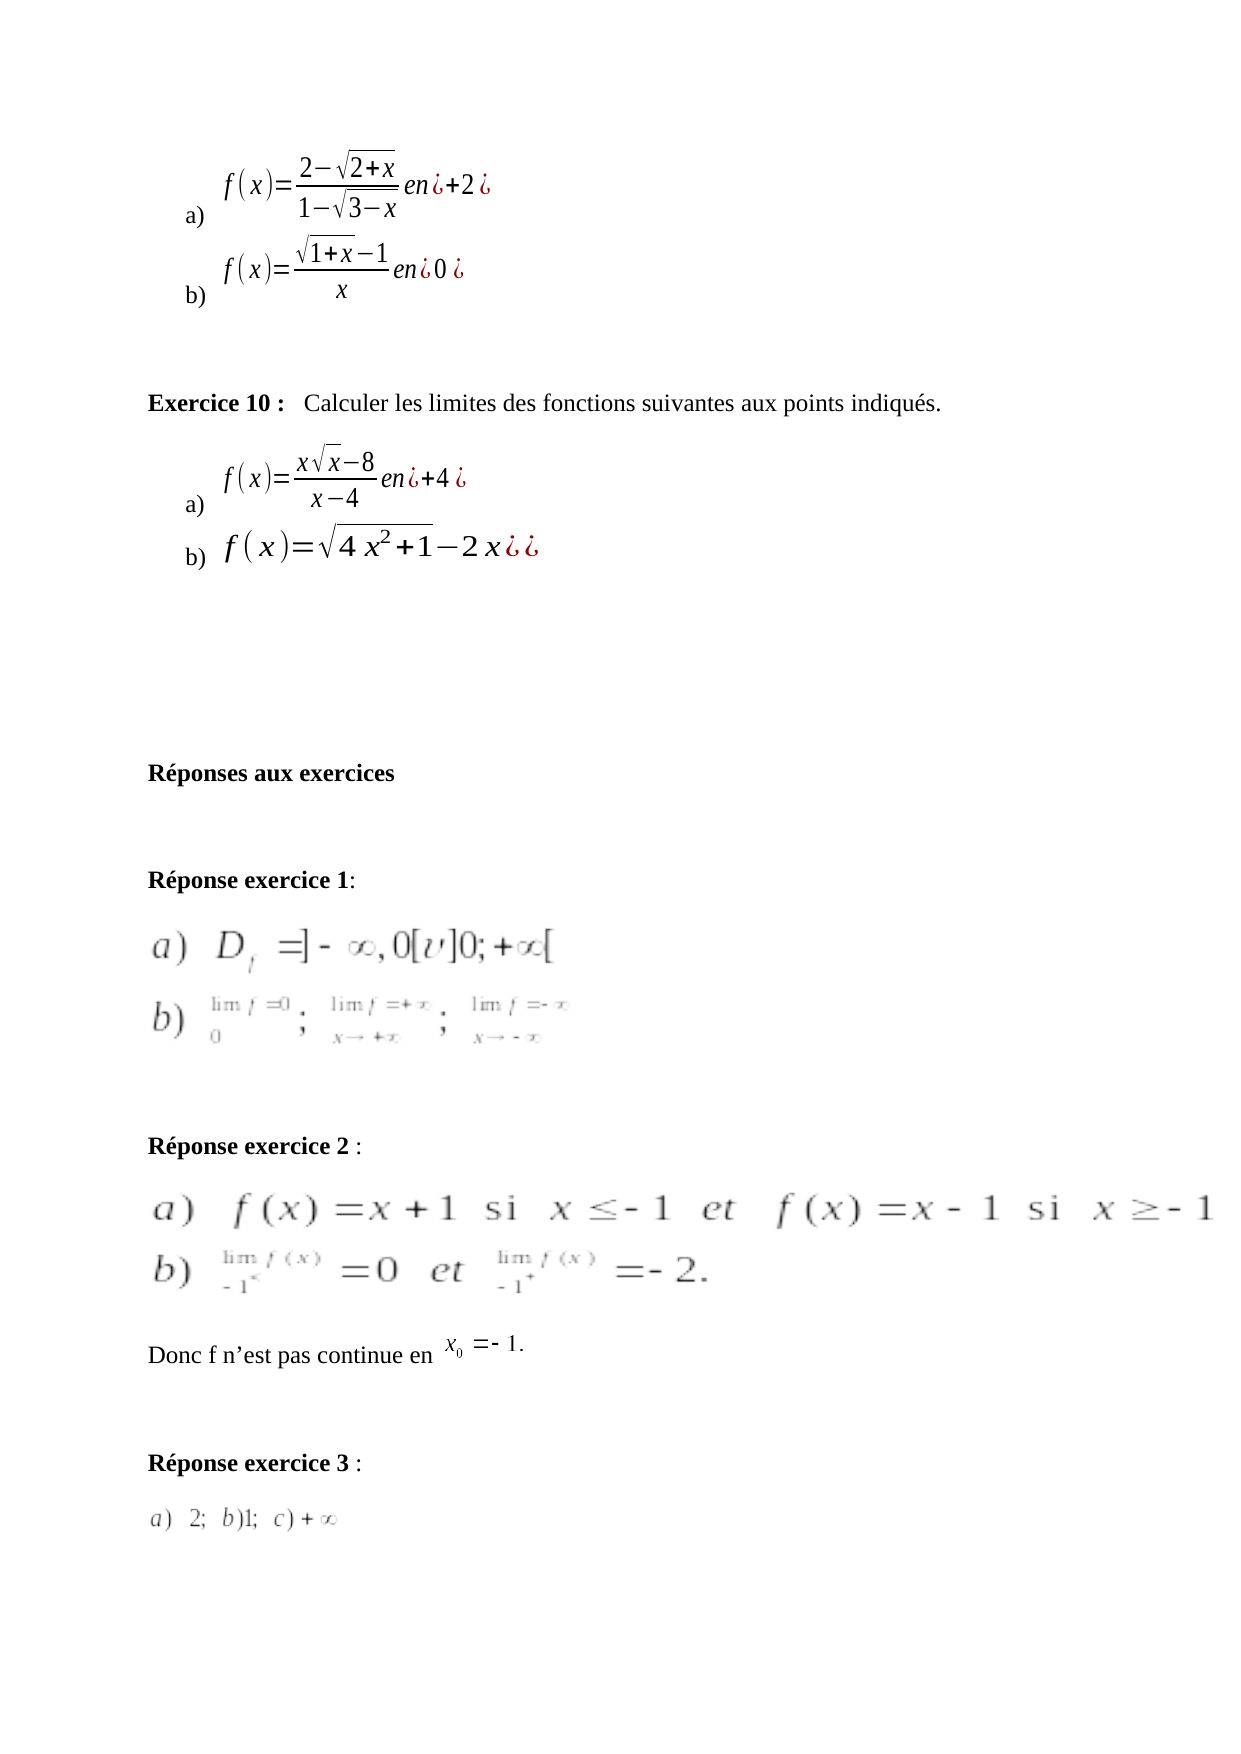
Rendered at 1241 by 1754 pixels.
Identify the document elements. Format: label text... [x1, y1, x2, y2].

text Réponse exercice 1: [148, 865, 1093, 894]
text Réponses aux exercices [148, 758, 1093, 786]
text Exercice 10 : Calculer les limites des fonctions suivantes aux points indiqués. [148, 388, 1093, 417]
text Réponse exercice 2 : [148, 1131, 1093, 1159]
text Réponse exercice 3 : [148, 1448, 1093, 1476]
text Donc f n’est pas continue en [148, 1325, 1093, 1369]
